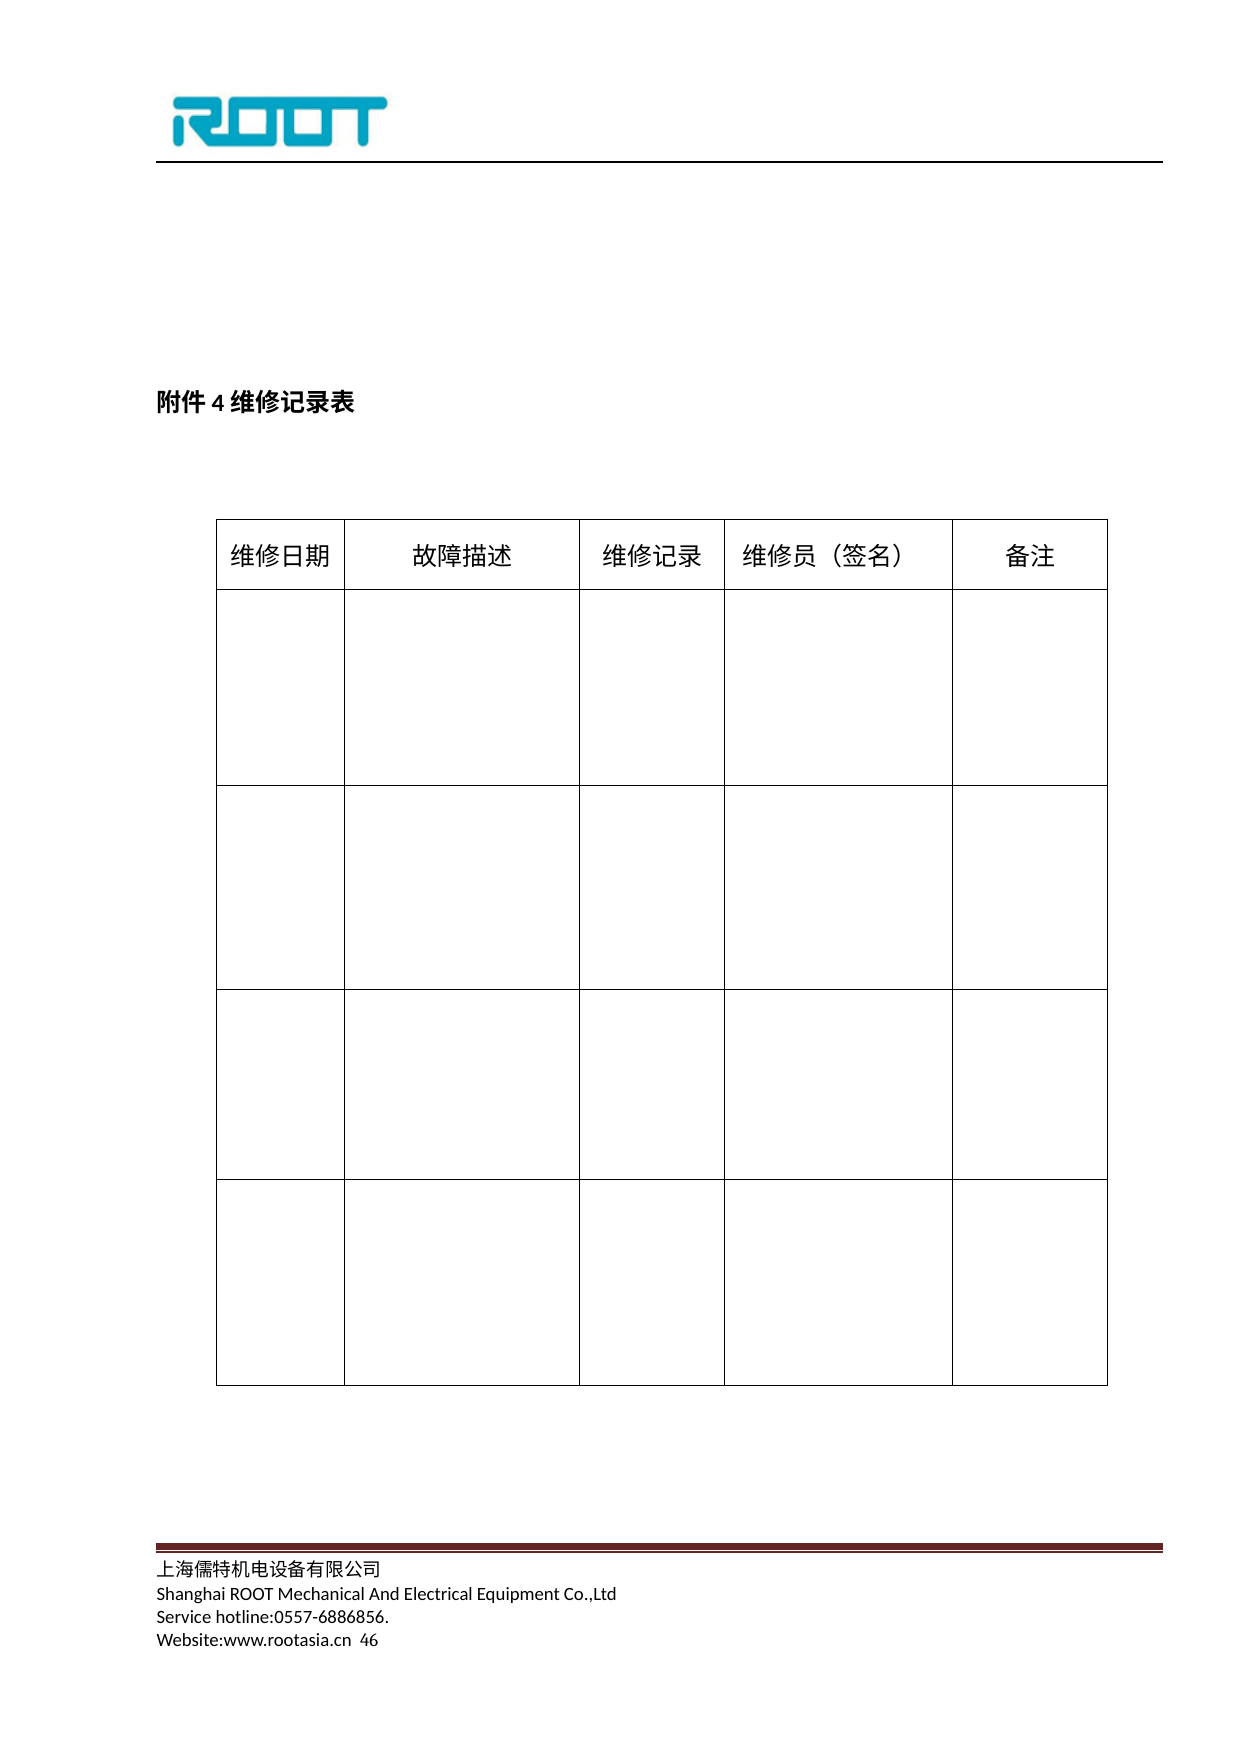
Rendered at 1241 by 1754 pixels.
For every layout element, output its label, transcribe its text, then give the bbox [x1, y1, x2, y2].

table_cell [725, 1180, 952, 1385]
table_cell [580, 1180, 724, 1385]
table_cell [725, 590, 952, 785]
table_header 备注 [953, 520, 1107, 589]
table_cell [580, 990, 724, 1179]
table_cell [345, 590, 579, 785]
table_cell [217, 1180, 344, 1385]
table_cell [725, 786, 952, 989]
table_header 维修记录 [580, 520, 724, 589]
table_header 维修员（签名） [725, 520, 952, 589]
table_cell [345, 990, 579, 1179]
table_cell [217, 590, 344, 785]
table_cell [580, 590, 724, 785]
table_header 故障描述 [345, 520, 579, 589]
table_cell [953, 590, 1107, 785]
table_cell [953, 786, 1107, 989]
table_header 维修日期 [217, 520, 344, 589]
table_cell [953, 1180, 1107, 1385]
subtitle 附件4 维修记录表 [156, 368, 1163, 433]
table_cell [345, 786, 579, 989]
table_cell [345, 1180, 579, 1385]
table_cell [953, 990, 1107, 1179]
table_cell [217, 990, 344, 1179]
table_cell [580, 786, 724, 989]
picture [156, 88, 396, 159]
table_cell [725, 990, 952, 1179]
table_cell [217, 786, 344, 989]
